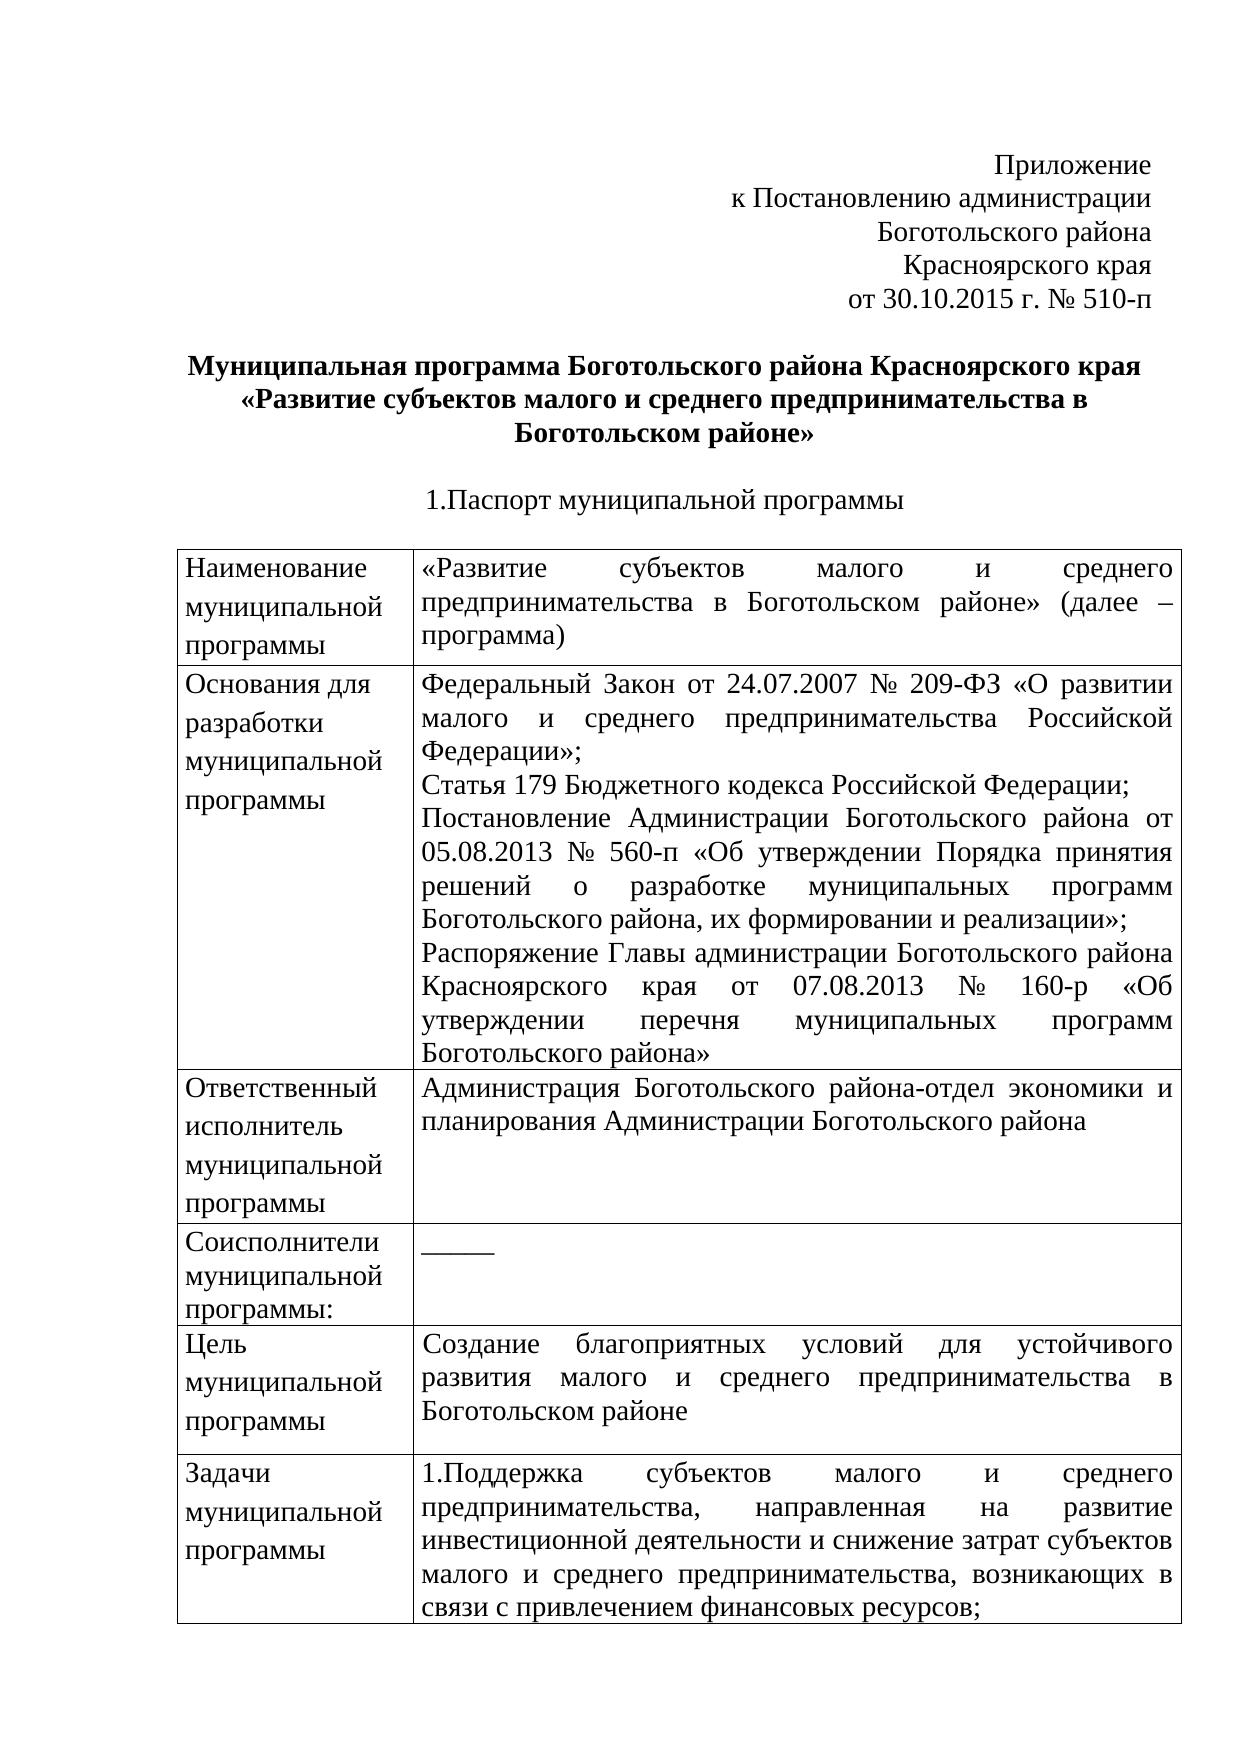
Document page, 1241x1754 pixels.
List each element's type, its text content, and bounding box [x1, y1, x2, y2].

table_cell Основания для разработки муниципальной программы [178, 666, 413, 1069]
text 1.Паспорт муниципальной программы [177, 482, 1152, 516]
table_header «Развитие субъектов малого и среднего предпринимательства в Боготольском районе» (далее – программа) [414, 550, 1181, 665]
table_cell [178, 1455, 413, 1623]
table_cell Цель муниципальной программы [178, 1326, 413, 1454]
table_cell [414, 1455, 1181, 1623]
table_cell Ответственный исполнитель муниципальной программы [178, 1070, 413, 1223]
table_cell Федеральный Закон от 24.07.2007 № 209-ФЗ «О развитии малого и среднего предпринимательства Российской Федерации»; Статья 179 Бюджетного кодекса Российской Федерации; Постановление Администрации Боготольского района от 05.08.2013 № 560-п «Об утверждении Порядка принятия решений о разработке муниципальных программ Боготольского района, их формировании и реализации»; Распоряжение Главы администрации Боготольского района Красноярского края от 07.08.2013 № 160-р «Об утверждении перечня муниципальных программ Боготольского района» [414, 666, 1181, 1069]
text Муниципальная программа Боготольского района Красноярского края «Развитие субъектов малого и среднего предпринимательства в Боготольском районе» [177, 348, 1152, 449]
text от 30.10.2015 г. № 510-п [664, 281, 1152, 314]
table_cell _____ [414, 1224, 1181, 1325]
text Приложение [664, 147, 1152, 180]
table_cell Создание благоприятных условий для устойчивого развития малого и среднего предпринимательства в Боготольском районе [414, 1326, 1181, 1454]
text к Постановлению администрации Боготольского района [664, 180, 1152, 247]
text Красноярского края [664, 247, 1152, 281]
table_cell Администрация Боготольского района-отдел экономики и планирования Администрации Боготольского района [414, 1070, 1181, 1223]
table_header Наименование муниципальной программы [178, 550, 413, 665]
table_cell Соисполнители муниципальной программы: [178, 1224, 413, 1325]
